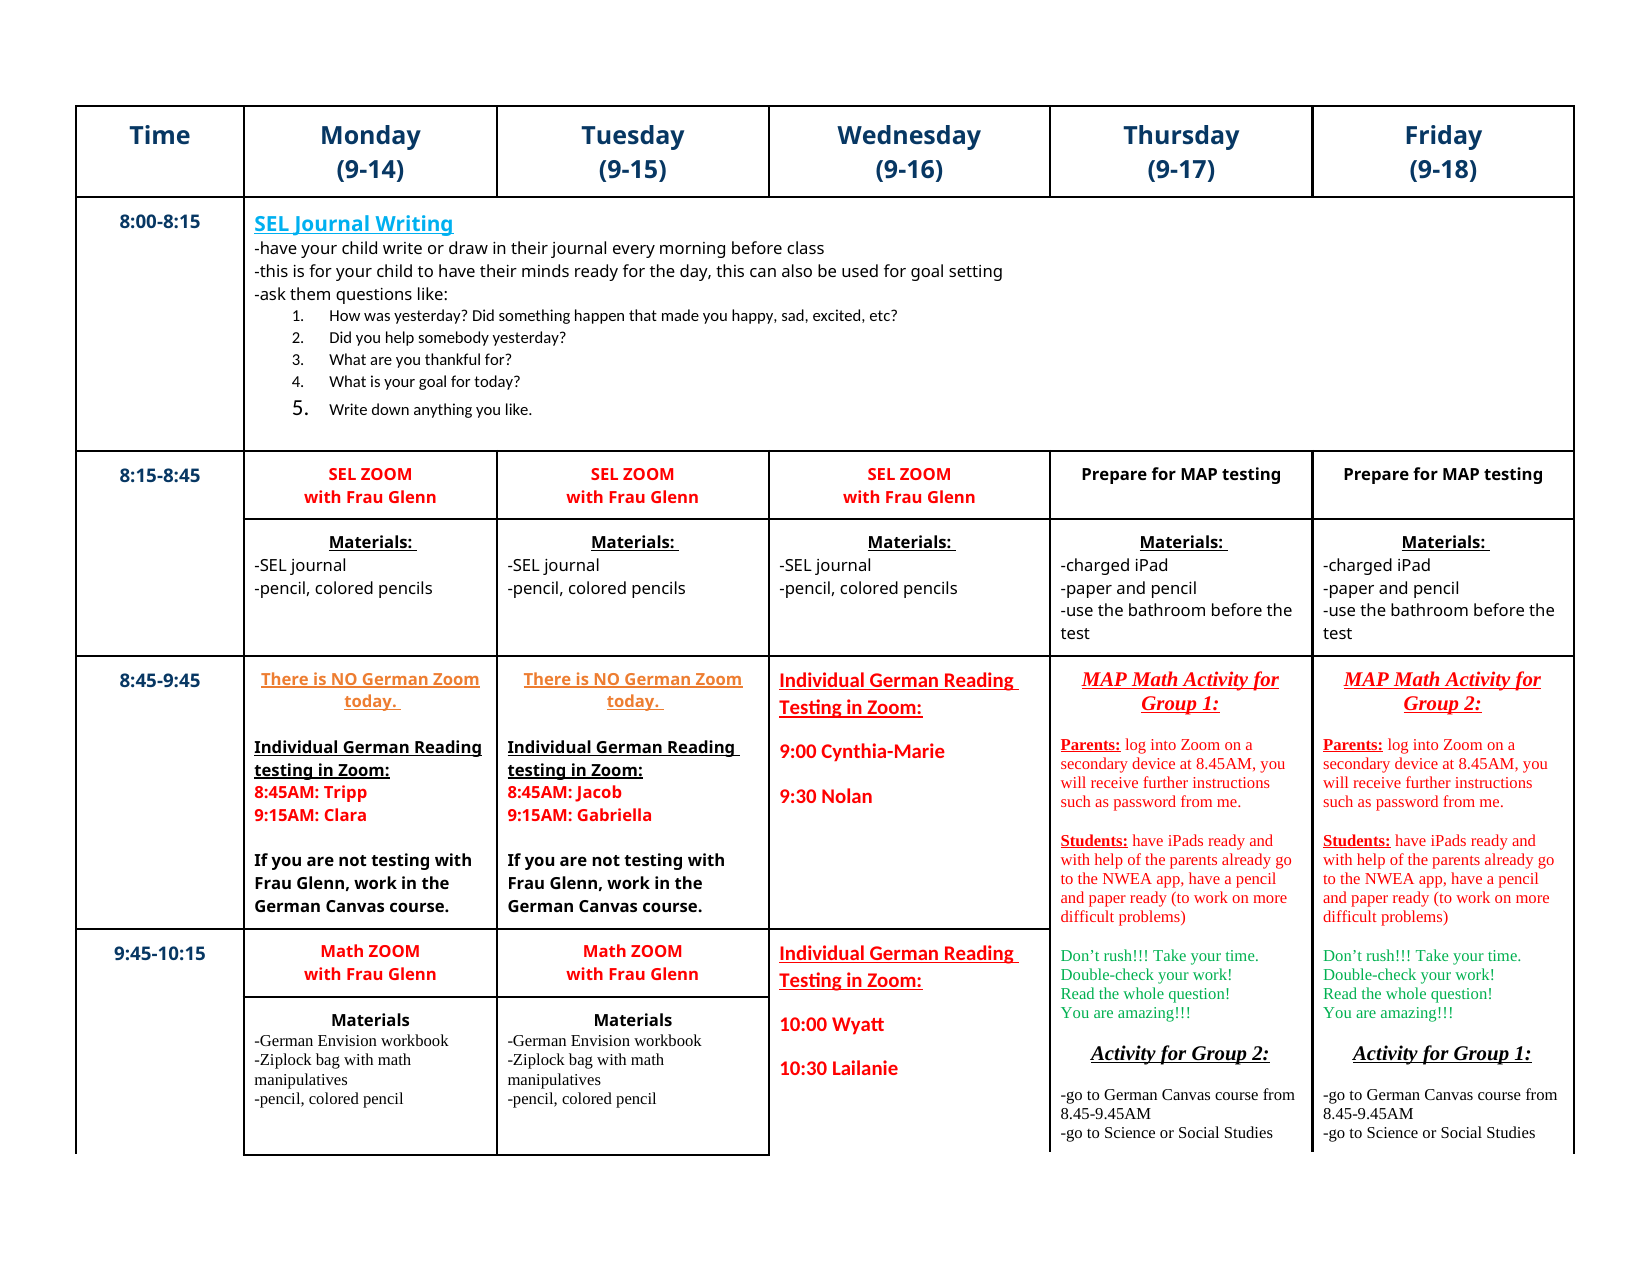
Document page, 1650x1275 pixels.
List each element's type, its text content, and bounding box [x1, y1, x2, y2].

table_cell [498, 998, 768, 1154]
table_header Time [77, 107, 243, 196]
table_cell Prepare for MAP testing [1314, 452, 1573, 518]
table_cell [245, 998, 496, 1154]
table_cell Math ZOOM with Frau Glenn [498, 930, 768, 996]
table_cell Math ZOOM with Frau Glenn [245, 930, 496, 996]
table_cell SEL ZOOM with Frau Glenn [770, 452, 1049, 518]
table_cell There is NO German Zoom today. Individual German Reading testing in Zoom: 8:45AM: Tripp 9:15AM: Clara If you are not testing with Frau Glenn, work in the German Canvas course. [245, 657, 496, 927]
table_cell MAP Math Activity for Group 1: Parents: log into Zoom on a secondary device at 8.45AM, you will receive further instructions such as password from me. Students: have iPads ready and with help of the parents already go to the NWEA app, have a pencil and paper ready (to work on more difficult problems) Don’t rush!!! Take your time. Double-check your work! Read the whole question! You are amazing!!! Activity for Group 2: -go to German Canvas course from 8.45-9.45AM -go to Science or Social Studies Canvas course from 9.45-10.45AM [1050, 657, 1312, 1154]
table_cell 9:45-10:15 [77, 930, 243, 1154]
table_cell Materials: -SEL journal -pencil, colored pencils [498, 520, 768, 655]
table_header Wednesday (9-16) [770, 107, 1049, 196]
table_cell MAP Math Activity for Group 2: Parents: log into Zoom on a secondary device at 8.45AM, you will receive further instructions such as password from me. Students: have iPads ready and with help of the parents already go to the NWEA app, have a pencil and paper ready (to work on more difficult problems) Don’t rush!!! Take your time. Double-check your work! Read the whole question! You are amazing!!! Activity for Group 1: -go to German Canvas course from 8.45-9.45AM -go to Science or Social Studies Canvas course from 9.45-10.45AM [1313, 657, 1573, 1154]
table_cell Individual German Reading Testing in Zoom: 10:00 Wyatt 10:30 Lailanie [770, 930, 1050, 1154]
table_cell 8:15-8:45 [77, 452, 243, 655]
table_cell Materials: -SEL journal -pencil, colored pencils [245, 520, 496, 655]
table_cell Materials: -charged iPad -paper and pencil -use the bathroom before the test [1051, 520, 1311, 655]
table_cell Prepare for MAP testing [1051, 452, 1311, 518]
table_cell 8:00-8:15 [77, 198, 243, 450]
table_header Thursday (9-17) [1051, 107, 1311, 196]
table_cell Individual German Reading Testing in Zoom: 9:00 Cynthia-Marie 9:30 Nolan [770, 657, 1049, 927]
table_cell SEL ZOOM with Frau Glenn [245, 452, 496, 518]
table_cell Materials: -SEL journal -pencil, colored pencils [770, 520, 1049, 655]
table_header Tuesday (9-15) [498, 107, 768, 196]
table_cell 8:45-9:45 [77, 657, 243, 927]
table_cell Materials: -charged iPad -paper and pencil -use the bathroom before the test [1314, 520, 1573, 655]
table_cell There is NO German Zoom today. Individual German Reading testing in Zoom: 8:45AM: Jacob 9:15AM: Gabriella If you are not testing with Frau Glenn, work in the German Canvas course. [498, 657, 768, 927]
table_cell SEL Journal Writing -have your child write or draw in their journal every morning before class -this is for your child to have their minds ready for the day, this can also be used for goal setting -ask them questions like: How was yesterday? Did something happen that made you happy, sad, excited, etc? Did you help somebody yesterday? What are you thankful for? What is your goal for today? Write down anything you like. [245, 198, 1573, 450]
table_header Monday (9-14) [245, 107, 496, 196]
table_cell SEL ZOOM with Frau Glenn [498, 452, 768, 518]
table_header Friday (9-18) [1314, 107, 1573, 196]
